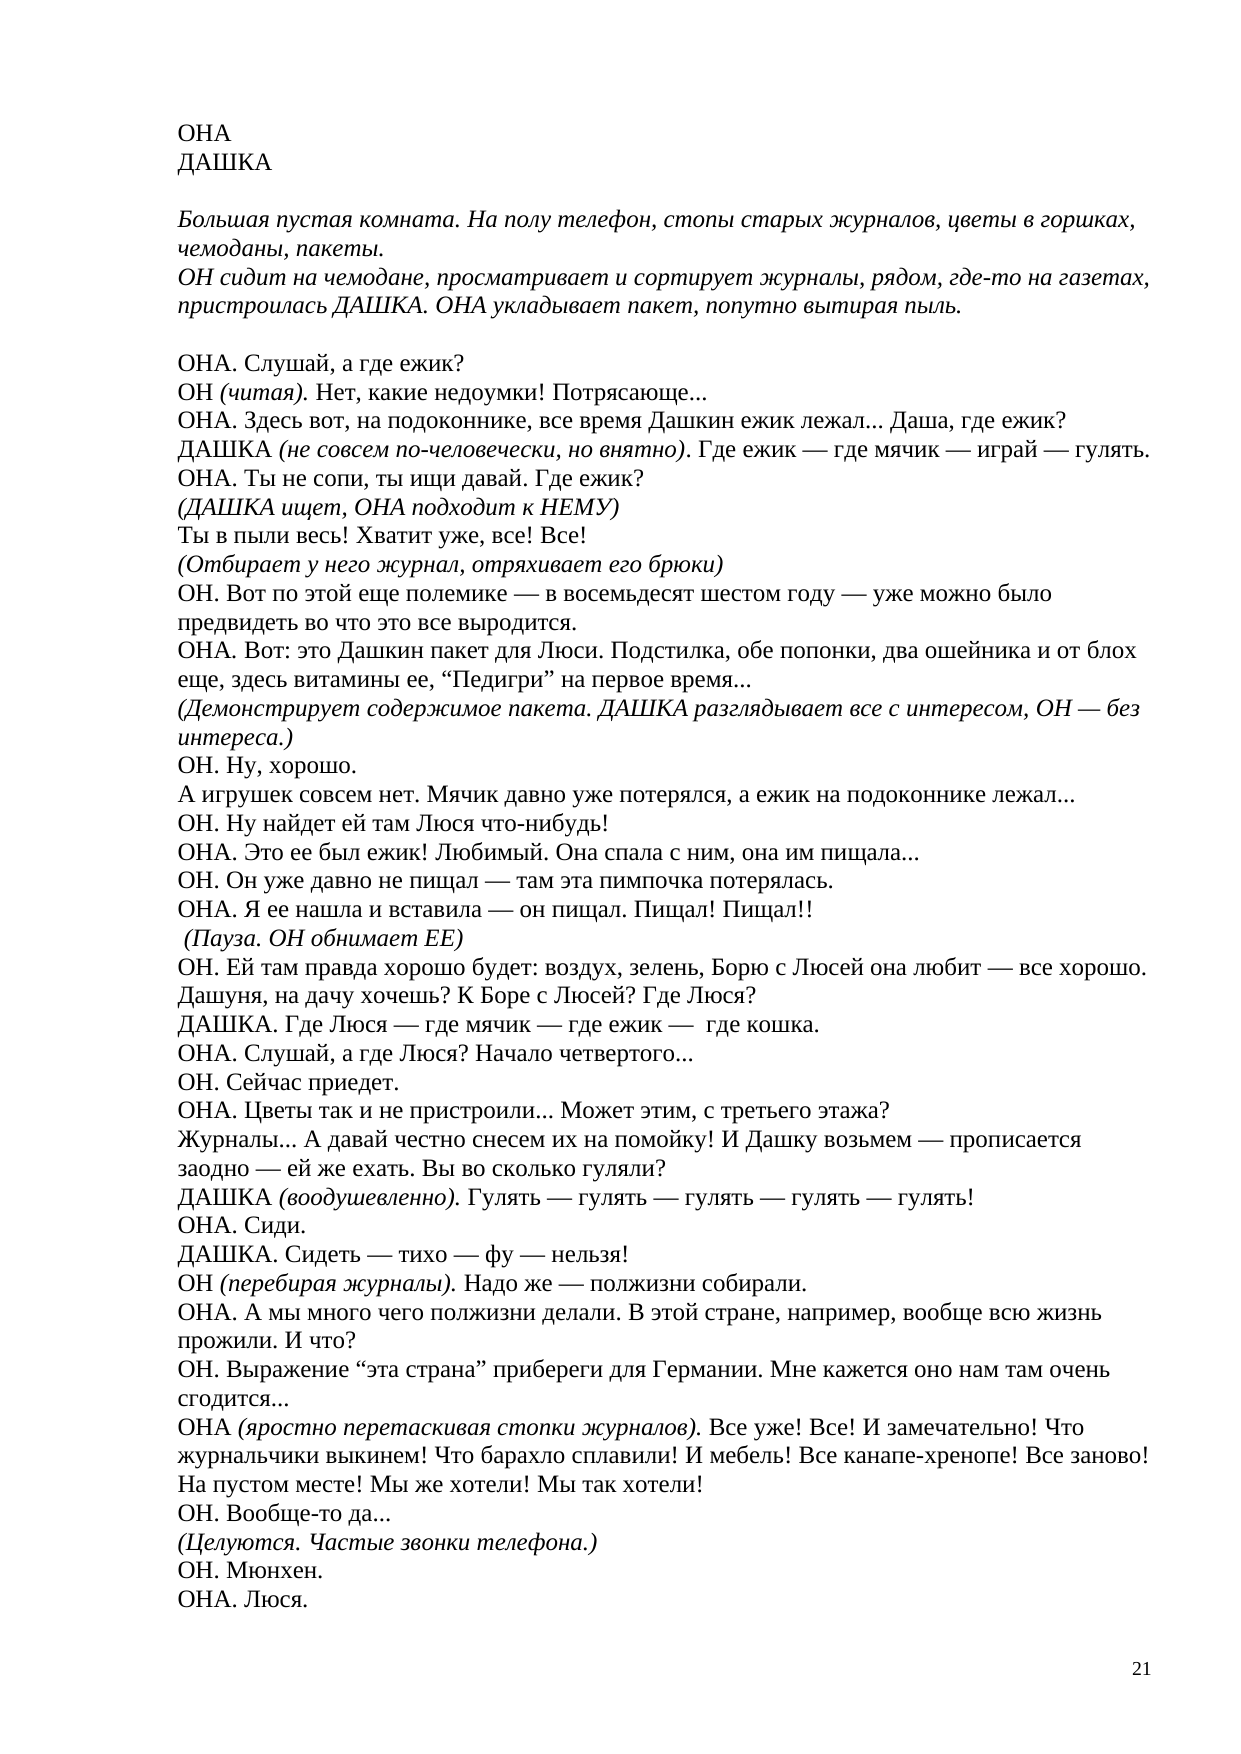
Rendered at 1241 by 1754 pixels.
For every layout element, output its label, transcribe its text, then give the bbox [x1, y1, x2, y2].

text ОНА. Ты не сопи, ты ищи давай. Где ежик? [177, 463, 1152, 492]
text Ты в пыли весь! Хватит уже, все! Все! [177, 521, 1152, 549]
text ОНА. Вот: это Дашкин пакет для Люси. Подстилка, обе попонки, два ошейника и от блох еще, здесь витамины ее, “Педигри” на первое время... [177, 636, 1152, 693]
text ОН (читая). Нет, какие недоумки! Потрясающе... [177, 377, 1152, 406]
text ОНА. Здесь вот, на подоконнике, все время Дашкин ежик лежал... Даша, где ежик? [177, 406, 1152, 434]
text ДАШКА. Сидеть — тихо — фу — нельзя! [177, 1239, 1152, 1268]
text ОН. Сейчас приедет. [177, 1067, 1152, 1096]
text ДАШКА (не совсем по-человечески, но внятно). Где ежик — где мячик — играй — гулять. [177, 434, 1152, 463]
text ОН. Вот по этой еще полемике — в восемьдесят шестом году — уже можно было предвидеть во что это все выродится. [177, 578, 1152, 636]
text ОНА. Это ее был ежик! Любимый. Она спала с ним, она им пищала... [177, 837, 1152, 866]
text ОНА (яростно перетаскивая стопки журналов). Все уже! Все! И замечательно! Что журнальчики выкинем! Что барахло сплавили! И мебель! Все канапе-хренопе! Все заново! На пустом месте! Мы же хотели! Мы так хотели! [177, 1412, 1152, 1498]
text Журналы... А давай честно снесем их на помойку! И Дашку возьмем — прописается заодно — ей же ехать. Вы во сколько гуляли? [177, 1124, 1152, 1182]
text ОН сидит на чемодане, просматривает и сортирует журналы, рядом, где-то на газетах, пристроилась ДАШКА. ОНА укладывает пакет, попутно вытирая пыль. [177, 262, 1152, 319]
text А игрушек совсем нет. Мячик давно уже потерялся, а ежик на подоконнике лежал... [177, 779, 1152, 808]
text (Демонстрирует содержимое пакета. ДАШКА разглядывает все с интересом, ОН — без интереса.) [177, 693, 1152, 751]
text ОНА. Люся. [177, 1584, 1152, 1613]
text ОН. Ну найдет ей там Люся что-нибудь! [177, 808, 1152, 837]
text Большая пустая комната. На полу телефон, стопы старых журналов, цветы в горшках, чемоданы, пакеты. [177, 204, 1152, 262]
text ДАШКА (воодушевленно). Гулять — гулять — гулять — гулять — гулять! [177, 1182, 1152, 1211]
text ОН. Вообще-то да... [177, 1498, 1152, 1527]
text ДАШКА. Где Люся — где мячик — где ежик — где кошка. [177, 1009, 1152, 1038]
text ОН. Он уже давно не пищал — там эта пимпочка потерялась. [177, 866, 1152, 894]
text ОНА. Слушай, а где ежик? [177, 348, 1152, 377]
text ОНА [177, 118, 1152, 147]
text ОН. Мюнхен. [177, 1556, 1152, 1584]
text ОНА. Цветы так и не пристроили... Может этим, с третьего этажа? [177, 1096, 1152, 1124]
text (Целуются. Частые звонки телефона.) [177, 1527, 1152, 1556]
text (ДАШКА ищет, ОНА подходит к НЕМУ) [177, 492, 1152, 521]
text ОНА. Слушай, а где Люся? Начало четвертого... [177, 1038, 1152, 1067]
text (Отбирает у него журнал, отряхивает его брюки) [177, 549, 1152, 578]
text ОН. Ну, хорошо. [177, 751, 1152, 779]
text (Пауза. ОН обнимает ЕЕ) [177, 923, 1152, 952]
text ОН (перебирая журналы). Надо же — полжизни собирали. [177, 1268, 1152, 1297]
text ОНА. Я ее нашла и вставила — он пищал. Пищал! Пищал!! [177, 894, 1152, 923]
text ДАШКА [177, 147, 1152, 176]
text ОНА. А мы много чего полжизни делали. В этой стране, например, вообще всю жизнь прожили. И что? [177, 1297, 1152, 1354]
text ОНА. Сиди. [177, 1211, 1152, 1239]
text ОН. Выражение “эта страна” прибереги для Германии. Мне кажется оно нам там очень сгодится... [177, 1354, 1152, 1412]
text ОН. Ей там правда хорошо будет: воздух, зелень, Борю с Люсей она любит — все хорошо. Дашуня, на дачу хочешь? К Боре с Люсей? Где Люся? [177, 952, 1152, 1009]
